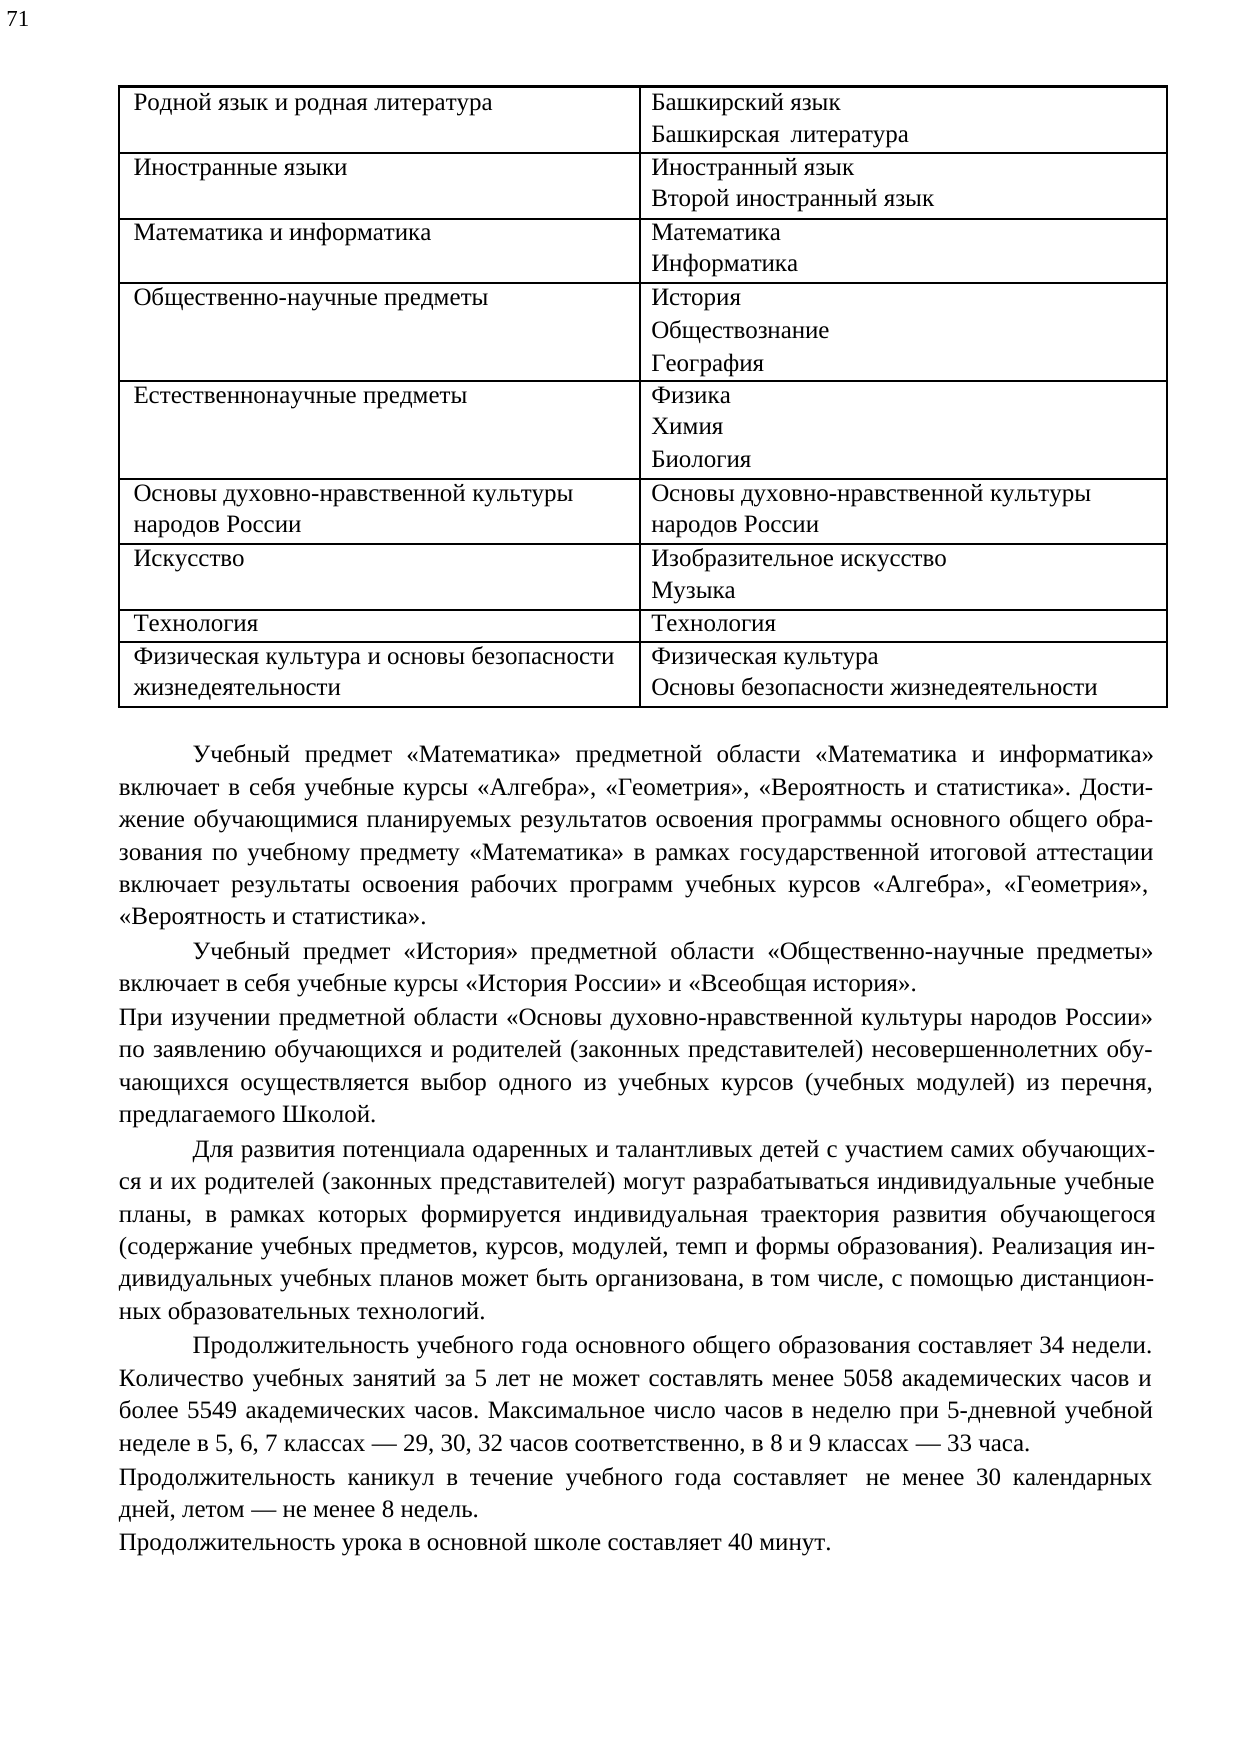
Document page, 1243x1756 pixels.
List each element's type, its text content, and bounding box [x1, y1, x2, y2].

table_cell Физическая культура Основы безопасности жизнедеятельности [641, 643, 1166, 706]
table_cell Технология [120, 611, 639, 641]
table_cell История Обществознание География [641, 284, 1166, 380]
text Учебный предмет «Математика» предметной области «Математика и информатика» включает в себя учебные курсы «Алгебра», «Геометрия», «Вероятность и статистика». Дости- жение обучающимися планируемых результатов освоения программы основного общего обра- зования по учебному предмету «Математика» в рамках государственной итоговой аттестации включает результаты освоения рабочих программ учебных курсов «Алгебра», «Геометрия», [119, 739, 1154, 898]
text Продолжительность урока в основной школе составляет 40 минут. [119, 1527, 1197, 1556]
table_header Башкирский язык Башкирская литература [641, 88, 1166, 152]
table_cell Иностранные языки [120, 154, 639, 217]
text Продолжительность каникул в течение учебного года составляет не менее 30 календарных дней, летом — не менее 8 недель. [119, 1462, 1152, 1523]
text Учебный предмет «История» предметной области «Общественно-научные предметы» включает в себя учебные курсы «История России» и «Всеобщая история». [119, 936, 1154, 997]
text «Вероятность и статистика». [119, 901, 1197, 930]
table_cell Физика Химия Биология [641, 382, 1166, 478]
table_cell Общественно-научные предметы [120, 284, 639, 380]
table_cell Математика Информатика [641, 220, 1166, 282]
text Для развития потенциала одаренных и талантливых детей с участием самих обучающих- ся и их родителей (законных представителей) могут разрабатываться индивидуальные учебные планы, в рамках которых формируется индивидуальная траектория развития обучающегося (содержание учебных предметов, курсов, модулей, темп и формы образования). Реализация ин- дивидуальных учебных планов может быть организована, в том числе, с помощью дистанцион- ных образовательных технологий. [119, 1134, 1156, 1324]
table_cell Изобразительное искусство Музыка [641, 545, 1166, 608]
text Продолжительность учебного года основного общего образования составляет 34 недели. Количество учебных занятий за 5 лет не может составлять менее 5058 академических часов и более 5549 академических часов. Максимальное число часов в неделю при 5-дневной учебной неделе в 5, 6, 7 классах — 29, 30, 32 часов соответственно, в 8 и 9 классах — 33 часа. [119, 1330, 1153, 1456]
table_cell Искусство [120, 545, 639, 608]
table_header Родной язык и родная литература [120, 88, 639, 152]
table_cell Естественнонаучные предметы [120, 382, 639, 478]
table_cell Основы духовно-нравственной культуры народов России [641, 480, 1166, 543]
table_cell Математика и информатика [120, 220, 639, 282]
table_cell Технология [641, 611, 1166, 641]
table_cell Иностранный язык Второй иностранный язык [641, 154, 1166, 217]
table_cell Основы духовно-нравственной культуры народов России [120, 480, 639, 543]
text При изучении предметной области «Основы духовно-нравственной культуры народов России» по заявлению обучающихся и родителей (законных представителей) несовершеннолетних обу- чающихся осуществляется выбор одного из учебных курсов (учебных модулей) из перечня, предлагаемого Школой. [119, 1002, 1154, 1128]
table_cell Физическая культура и основы безопасности жизнедеятельности [120, 643, 639, 706]
